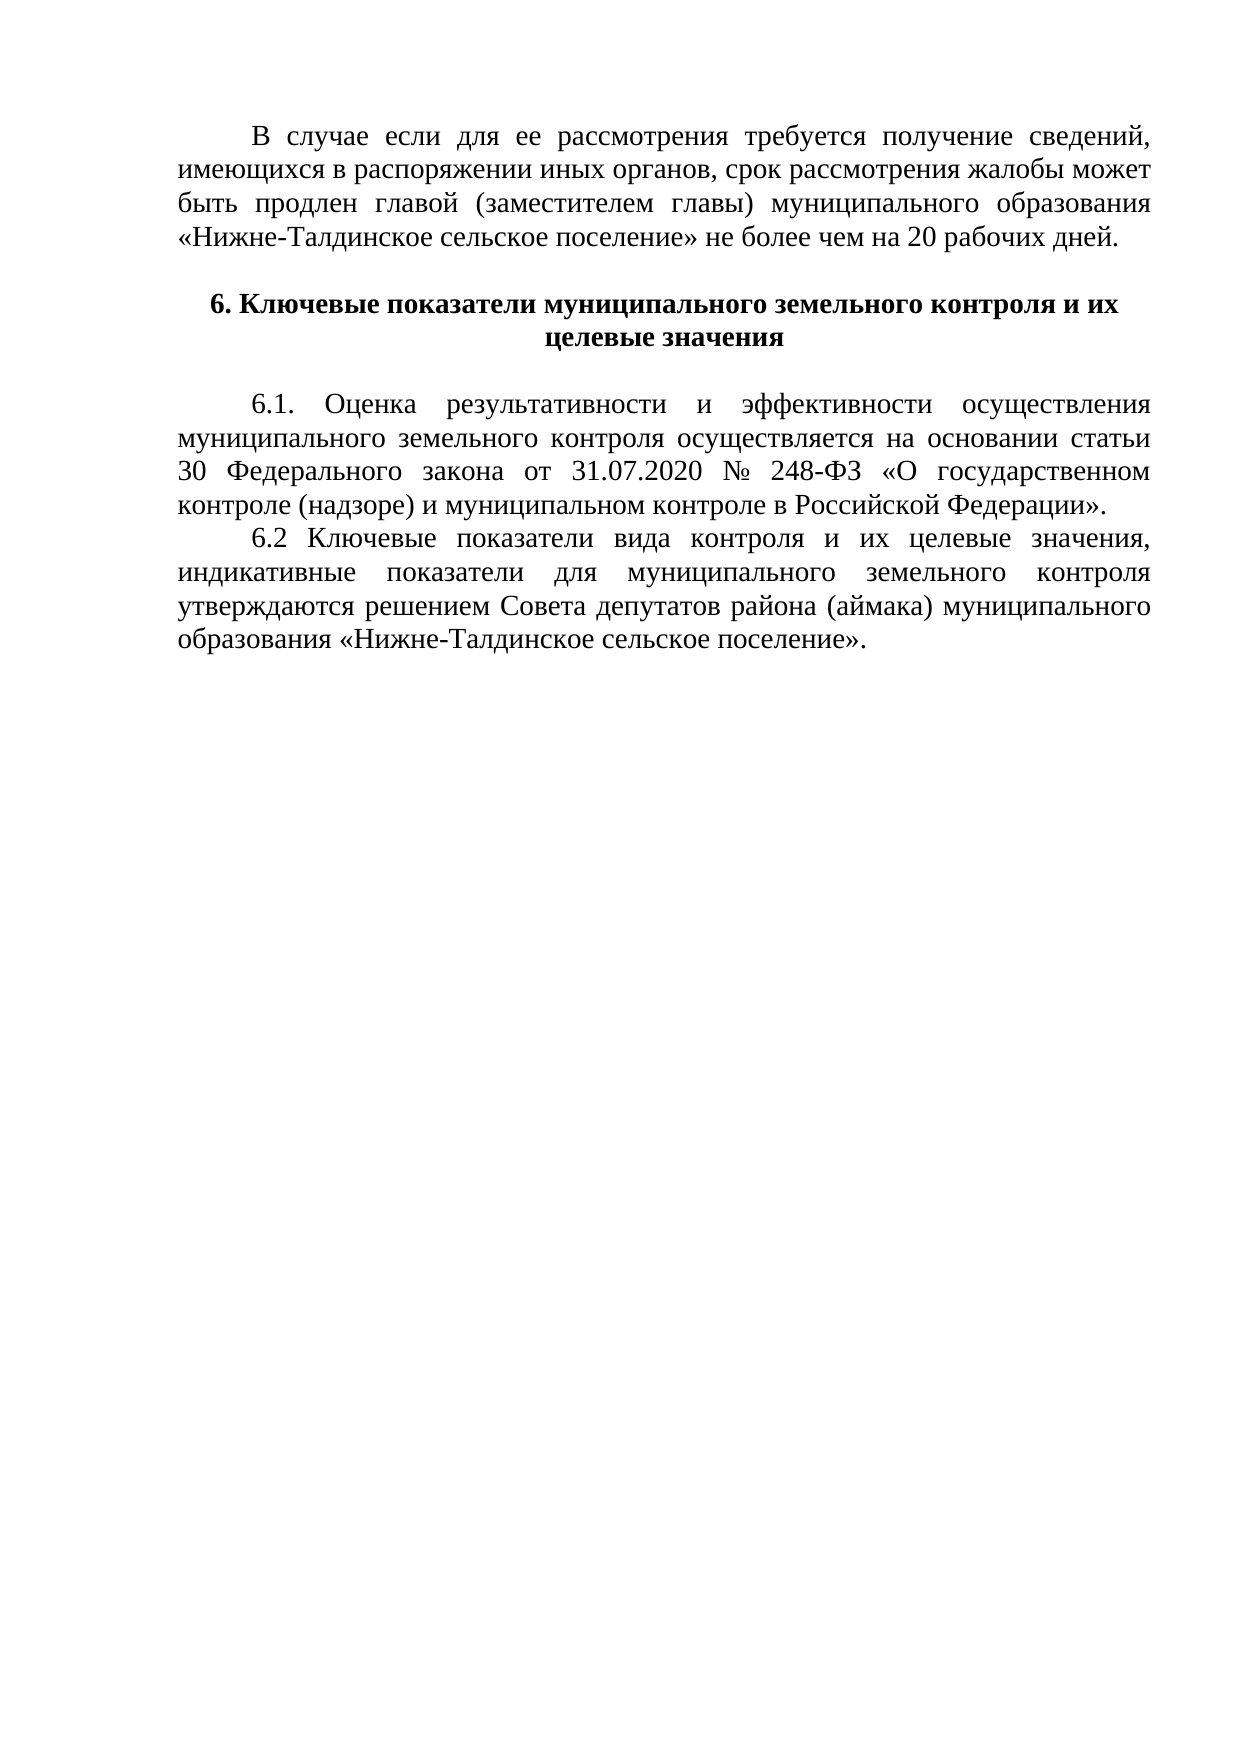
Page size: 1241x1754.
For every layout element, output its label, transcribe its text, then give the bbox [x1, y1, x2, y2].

text В случае если для ее рассмотрения требуется получение сведений, имеющихся в распоряжении иных органов, срок рассмотрения жалобы может быть продлен главой (заместителем главы) муниципального образования «Нижне-Талдинское сельское поселение» не более чем на 20 рабочих дней. [177, 118, 1152, 252]
text 6.1. Оценка результативности и эффективности осуществления муниципального земельного контроля осуществляется на основании статьи 30 Федерального закона от 31.07.2020 № 248-ФЗ «О государственном контроле (надзоре) и муниципальном контроле в Российской Федерации». [177, 386, 1152, 521]
text 6. Ключевые показатели муниципального земельного контроля и их целевые значения [177, 286, 1152, 353]
text 6.2 Ключевые показатели вида контроля и их целевые значения, индикативные показатели для муниципального земельного контроля утверждаются решением Совета депутатов района (аймака) муниципального образования «Нижне-Талдинское сельское поселение». [177, 521, 1152, 655]
